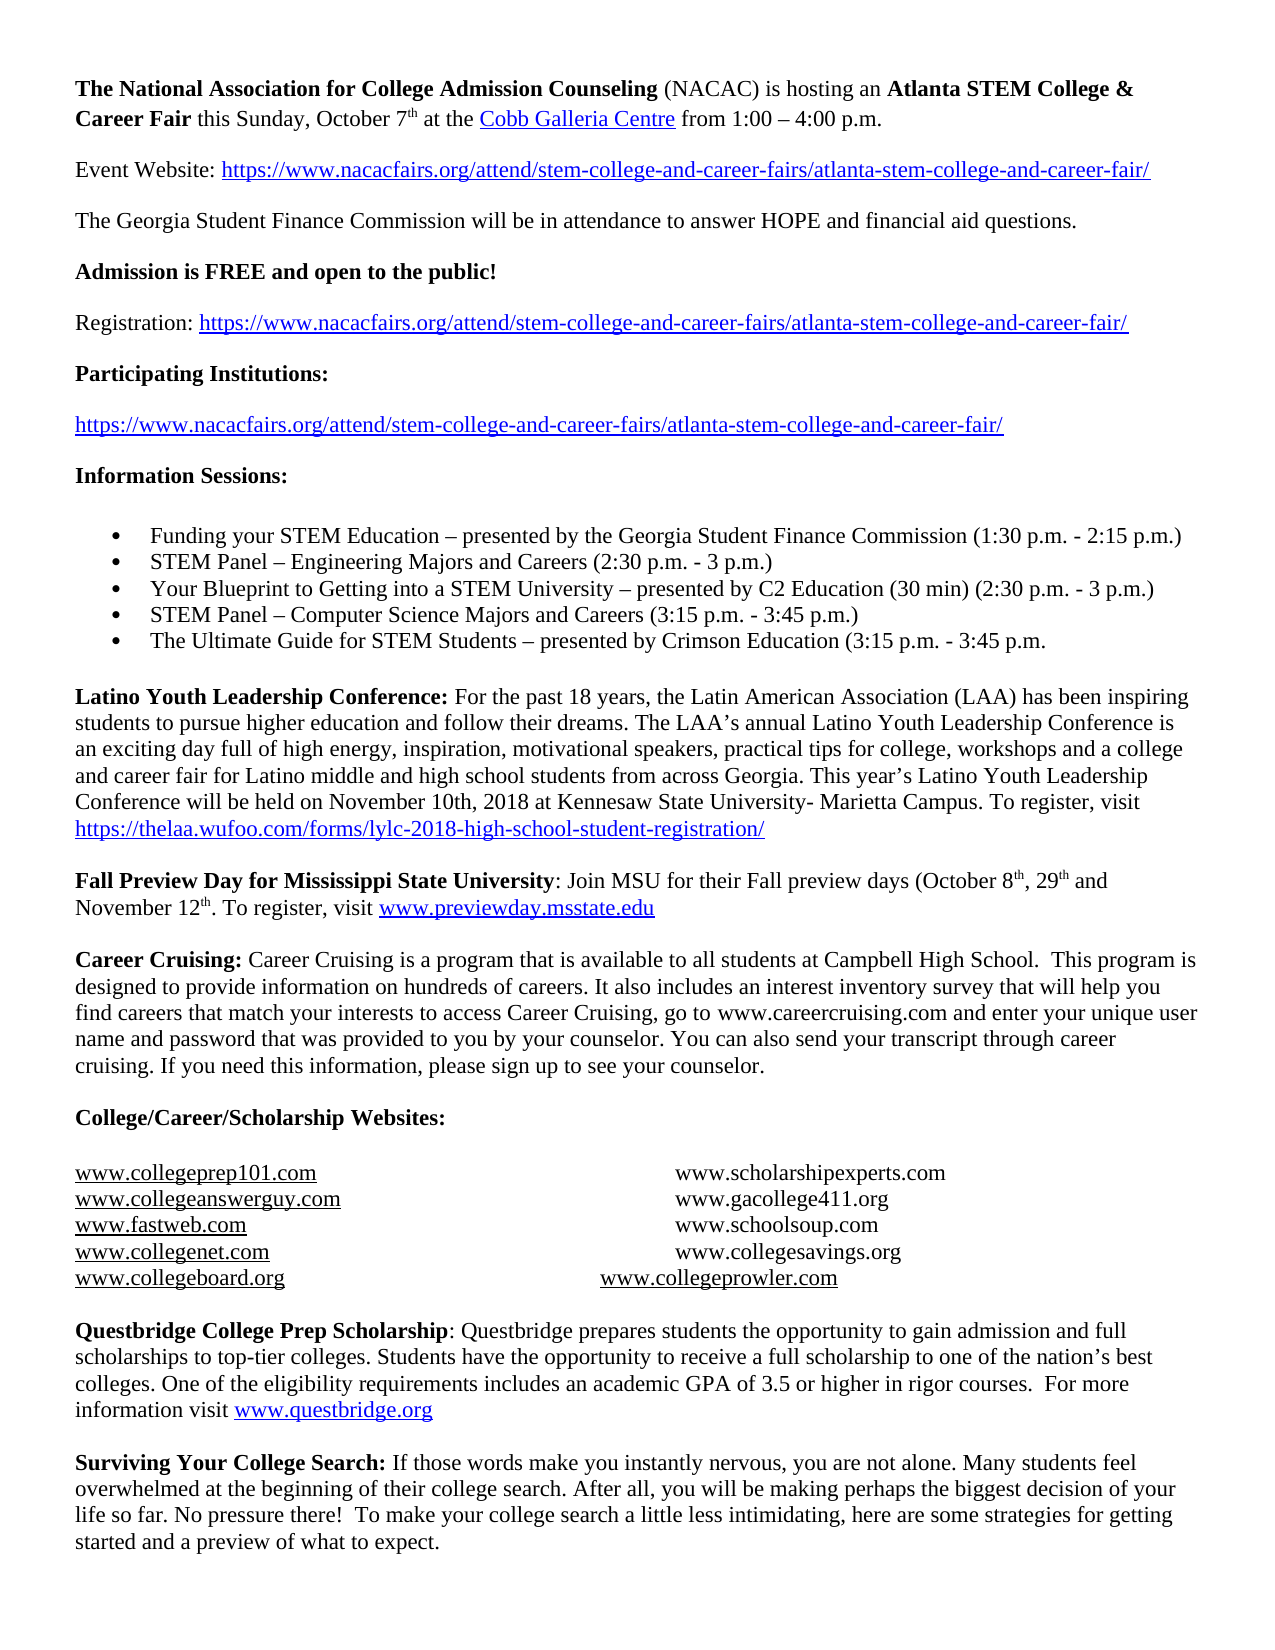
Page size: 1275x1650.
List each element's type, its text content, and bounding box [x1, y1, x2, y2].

list The Ultimate Guide for STEM Students – presented by Crimson Education (3:15 p.m. - 3:45 p.m. [112, 627, 1200, 654]
text Fall Preview Day for Mississippi State University: Join MSU for their Fall preview days (October 8th, 29th and November 12th. To register, visit www.previewday.msstate.edu [75, 867, 1200, 920]
text www.collegeboard.org www.collegeprowler.com [75, 1264, 1200, 1291]
list Your Blueprint to Getting into a STEM University – presented by C2 Education (30 min) (2:30 p.m. - 3 p.m.) [112, 574, 1200, 601]
list STEM Panel – Engineering Majors and Careers (2:30 p.m. - 3 p.m.) [112, 548, 1200, 574]
text www.collegenet.com www.collegesavings.org [75, 1238, 1200, 1264]
text Surviving Your College Search: If those words make you instantly nervous, you are not alone. Many students feel overwhelmed at the beginning of their college search. After all, you will be making perhaps the biggest decision of your life so far. No pressure there! To make your college search a little less intimidating, here are some strategies for getting started and a preview of what to expect. [75, 1449, 1200, 1554]
text Career Cruising: Career Cruising is a program that is available to all students at Campbell High School. This program is designed to provide information on hundreds of careers. It also includes an interest inventory survey that will help you find careers that match your interests to access Career Cruising, go to www.careercruising.com and enter your unique user name and password that was provided to you by your counselor. You can also send your transcript through career cruising. If you need this information, please sign up to see your counselor. [75, 946, 1200, 1078]
list STEM Panel – Computer Science Majors and Careers (3:15 p.m. - 3:45 p.m.) [112, 601, 1200, 627]
text https://www.nacacfairs.org/attend/stem-college-and-career-fairs/atlanta-stem-college-and-career-fair/ [75, 411, 1200, 438]
text Participating Institutions: [75, 360, 1200, 387]
text www.collegeprep101.com www.scholarshipexperts.com [75, 1159, 1200, 1185]
text Questbridge College Prep Scholarship: Questbridge prepares students the opportunity to gain admission and full scholarships to top-tier colleges. Students have the opportunity to receive a full scholarship to one of the nation’s best colleges. One of the eligibility requirements includes an academic GPA of 3.5 or higher in rigor courses. For more information visit www.questbridge.org [75, 1317, 1200, 1422]
text Event Website: https://www.nacacfairs.org/attend/stem-college-and-career-fairs/atlanta-stem-college-and-career-fair/ [75, 156, 1200, 183]
list Funding your STEM Education – presented by the Georgia Student Finance Commission (1:30 p.m. - 2:15 p.m.) [112, 522, 1200, 548]
text The National Association for College Admission Counseling (NACAC) is hosting an Atlanta STEM College & Career Fair this Sunday, October 7th at the Cobb Galleria Centre from 1:00 – 4:00 p.m. [75, 75, 1200, 132]
text Admission is FREE and open to the public! [75, 258, 1200, 285]
text Registration: https://www.nacacfairs.org/attend/stem-college-and-career-fairs/atlanta-stem-college-and-career-fair/ [75, 309, 1200, 336]
text The Georgia Student Finance Commission will be in attendance to answer HOPE and financial aid questions. [75, 207, 1200, 234]
text Latino Youth Leadership Conference: For the past 18 years, the Latin American Association (LAA) has been inspiring students to pursue higher education and follow their dreams. The LAA’s annual Latino Youth Leadership Conference is an exciting day full of high energy, inspiration, motivational speakers, practical tips for college, workshops and a college and career fair for Latino middle and high school students from across Georgia. This year’s Latino Youth Leadership Conference will be held on November 10th, 2018 at Kennesaw State University- Marietta Campus. To register, visit https://thelaa.wufoo.com/forms/lylc-2018-high-school-student-registration/ [75, 683, 1200, 841]
text College/Career/Scholarship Websites: [75, 1104, 1200, 1131]
text www.fastweb.com www.schoolsoup.com [75, 1212, 1200, 1238]
text www.collegeanswerguy.com www.gacollege411.org [75, 1185, 1200, 1212]
text Information Sessions: [75, 462, 1200, 489]
